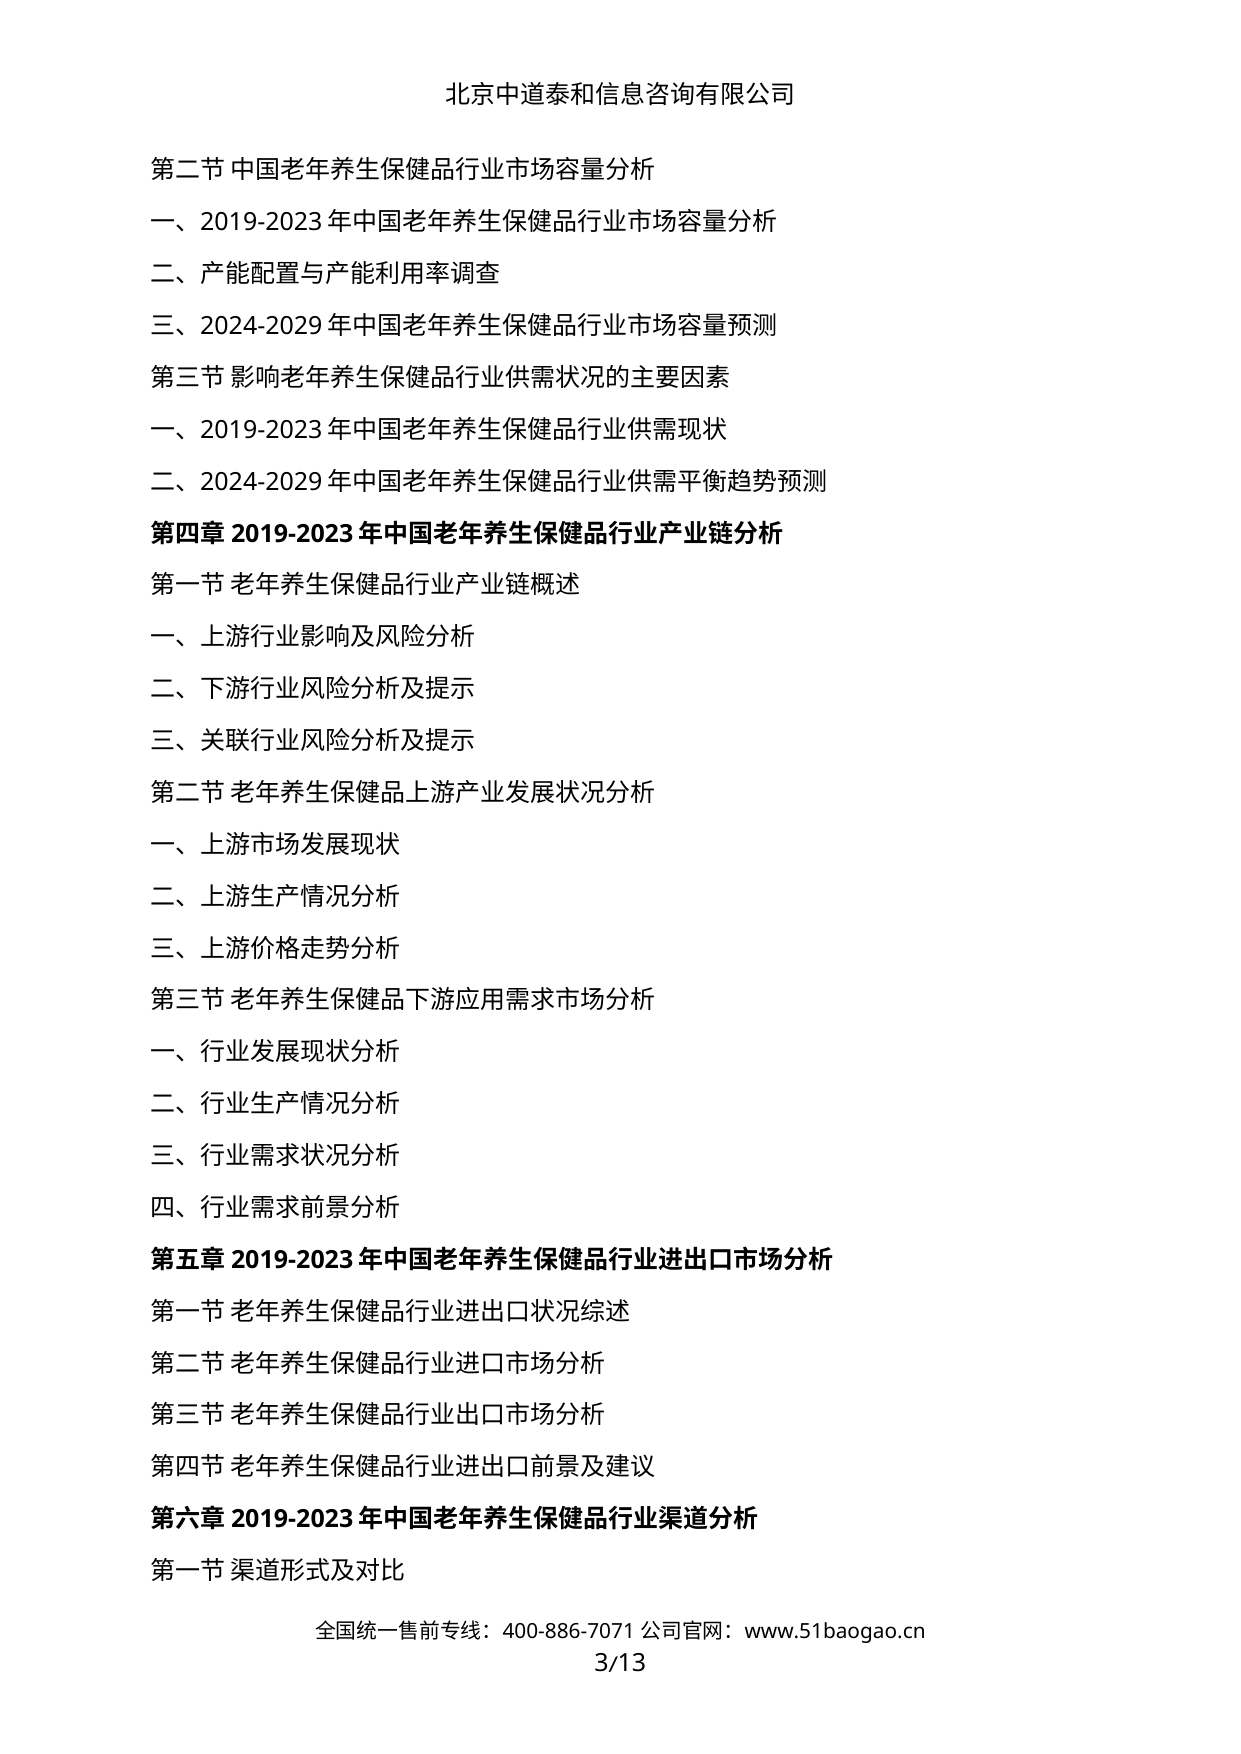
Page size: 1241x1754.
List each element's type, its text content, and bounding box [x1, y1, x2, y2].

text 一、2019-2023年中国老年养生保健品行业市场容量分析 [150, 202, 1090, 238]
text 四、行业需求前景分析 [150, 1187, 1090, 1224]
text 三、上游价格走势分析 [150, 928, 1090, 964]
text 第六章 2019-2023年中国老年养生保健品行业渠道分析 [150, 1499, 1090, 1535]
text 第三节 老年养生保健品下游应用需求市场分析 [150, 980, 1090, 1016]
text 第一节 渠道形式及对比 [150, 1551, 1090, 1587]
text 第一节 老年养生保健品行业产业链概述 [150, 565, 1090, 601]
text 第五章 2019-2023年中国老年养生保健品行业进出口市场分析 [150, 1239, 1090, 1276]
text 一、上游市场发展现状 [150, 824, 1090, 861]
text 第四节 老年养生保健品行业进出口前景及建议 [150, 1447, 1090, 1483]
text 一、上游行业影响及风险分析 [150, 617, 1090, 653]
text 一、2019-2023年中国老年养生保健品行业供需现状 [150, 409, 1090, 446]
text 三、行业需求状况分析 [150, 1136, 1090, 1172]
text 第一节 老年养生保健品行业进出口状况综述 [150, 1291, 1090, 1327]
text 三、2024-2029年中国老年养生保健品行业市场容量预测 [150, 306, 1090, 342]
text 第二节 中国老年养生保健品行业市场容量分析 [150, 150, 1090, 186]
text 第二节 老年养生保健品行业进口市场分析 [150, 1343, 1090, 1379]
text 三、关联行业风险分析及提示 [150, 721, 1090, 757]
text 第三节 影响老年养生保健品行业供需状况的主要因素 [150, 357, 1090, 394]
text 一、行业发展现状分析 [150, 1032, 1090, 1068]
text 第四章 2019-2023年中国老年养生保健品行业产业链分析 [150, 513, 1090, 549]
text 二、产能配置与产能利用率调查 [150, 254, 1090, 290]
text 二、上游生产情况分析 [150, 876, 1090, 912]
text 第三节 老年养生保健品行业出口市场分析 [150, 1395, 1090, 1431]
text 二、2024-2029年中国老年养生保健品行业供需平衡趋势预测 [150, 461, 1090, 497]
text 二、下游行业风险分析及提示 [150, 669, 1090, 705]
text 第二节 老年养生保健品上游产业发展状况分析 [150, 772, 1090, 809]
text 二、行业生产情况分析 [150, 1084, 1090, 1120]
